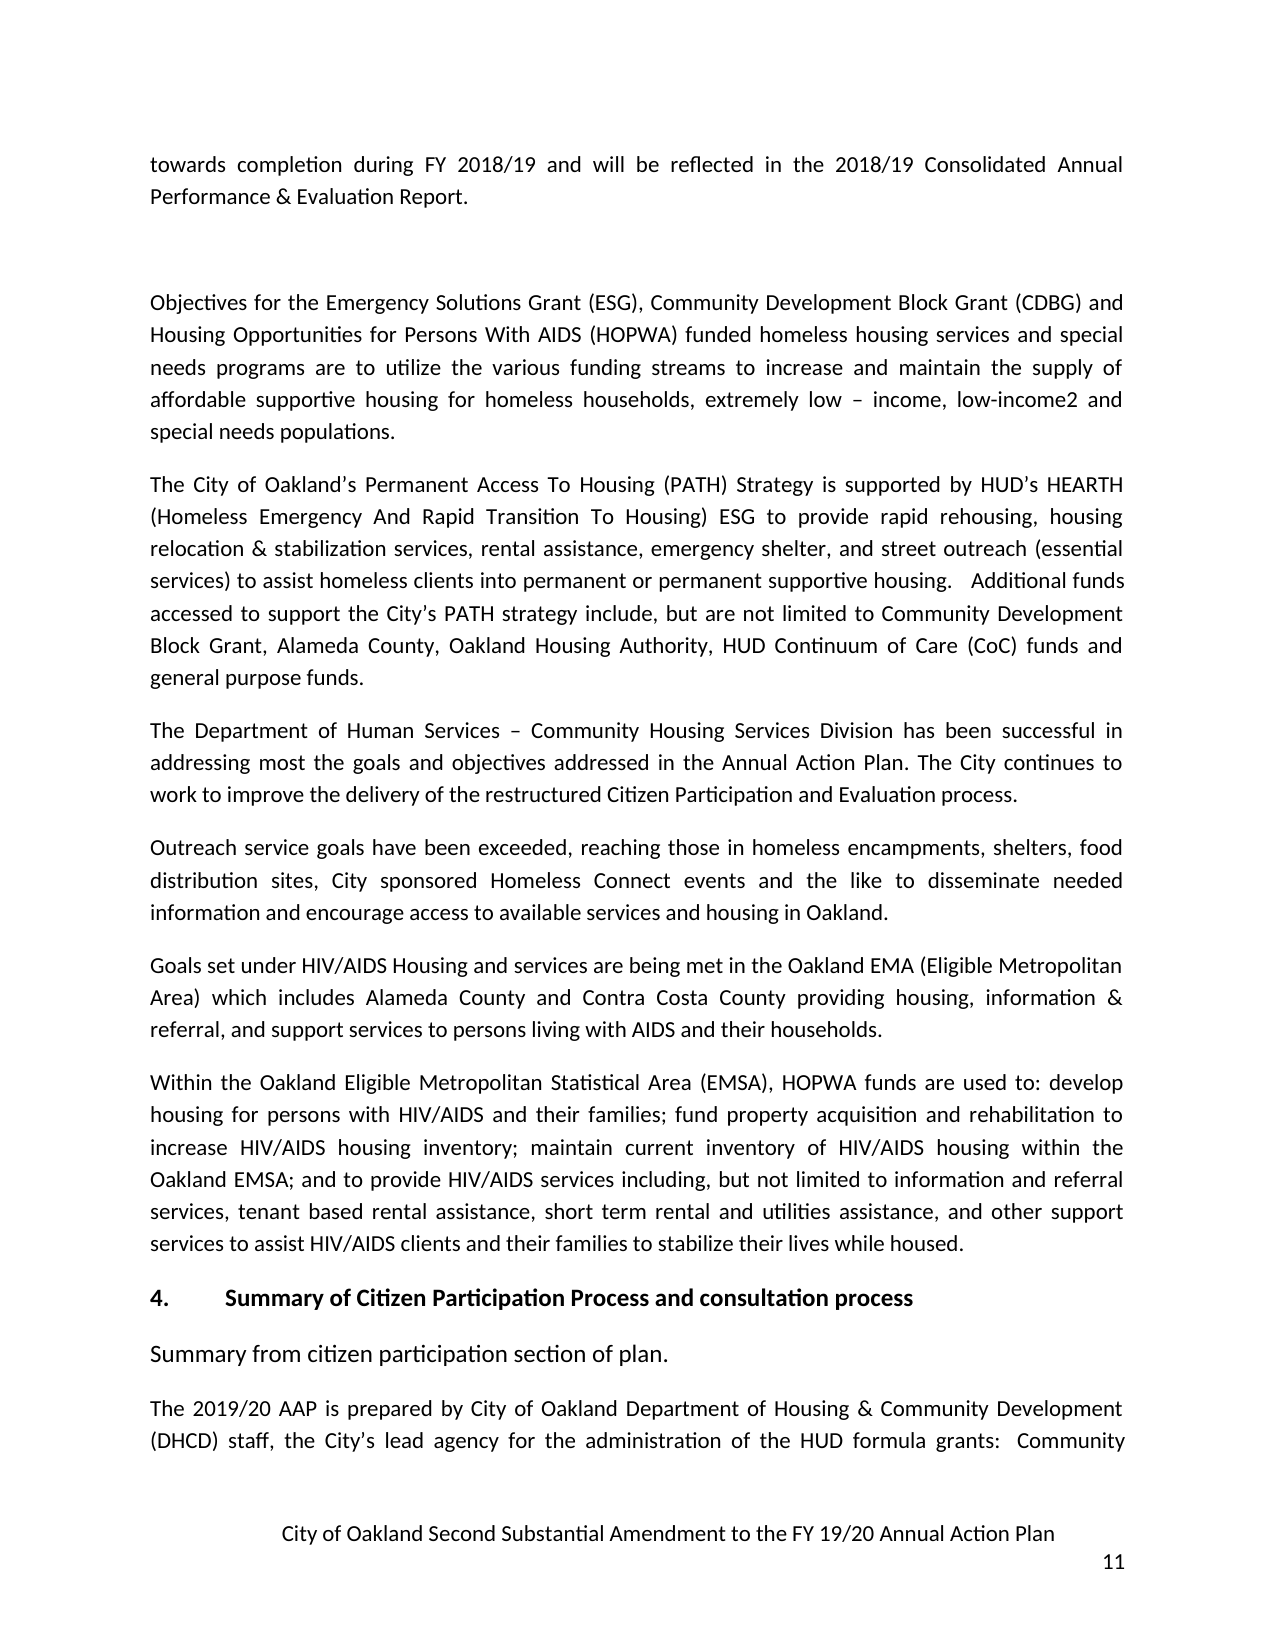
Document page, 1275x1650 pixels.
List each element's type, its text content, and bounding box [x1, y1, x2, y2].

text Outreach service goals have been exceeded, reaching those in homeless encampments, shelters, food distribution sites, City sponsored Homeless Connect events and the like to disseminate needed information and encourage access to available services and housing in Oakland. [150, 833, 1125, 926]
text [150, 150, 1125, 210]
text Goals set under HIV/AIDS Housing and services are being met in the Oakland EMA (Eligible Metropolitan Area) which includes Alameda County and Contra Costa County providing housing, information & referral, and support services to persons living with AIDS and their households. [150, 951, 1125, 1043]
text Summary from citizen participation section of plan. [150, 1338, 1125, 1369]
text Within the Oakland Eligible Metropolitan Statistical Area (EMSA), HOPWA funds are used to: develop housing for persons with HIV/AIDS and their families; fund property acquisition and rehabilitation to increase HIV/AIDS housing inventory; maintain current inventory of HIV/AIDS housing within the Oakland EMSA; and to provide HIV/AIDS services including, but not limited to information and referral services, tenant based rental assistance, short term rental and utilities assistance, and other support services to assist HIV/AIDS clients and their families to stabilize their lives while housed. [150, 1068, 1125, 1257]
text The City of Oakland’s Permanent Access To Housing (PATH) Strategy is supported by HUD’s HEARTH (Homeless Emergency And Rapid Transition To Housing) ESG to provide rapid rehousing, housing relocation & stabilization services, rental assistance, emergency shelter, and street outreach (essential services) to assist homeless clients into permanent or permanent supportive housing. Additional funds accessed to support the City’s PATH strategy include, but are not limited to Community Development Block Grant, Alameda County, Oakland Housing Authority, HUD Continuum of Care (CoC) funds and general purpose funds. [150, 470, 1125, 691]
text The Department of Human Services – Community Housing Services Division has been successful in addressing most the goals and objectives addressed in the Annual Action Plan. The City continues to work to improve the delivery of the restructured Citizen Participation and Evaluation process. [150, 716, 1125, 808]
text Objectives for the Emergency Solutions Grant (ESG), Community Development Block Grant (CDBG) and Housing Opportunities for Persons With AIDS (HOPWA) funded homeless housing services and special needs programs are to utilize the various funding streams to increase and maintain the supply of affordable supportive housing for homeless households, extremely low – income, low-income2 and special needs populations. [150, 288, 1125, 445]
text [150, 1394, 1125, 1454]
text 4. Summary of Citizen Participation Process and consultation process [150, 1282, 1125, 1313]
